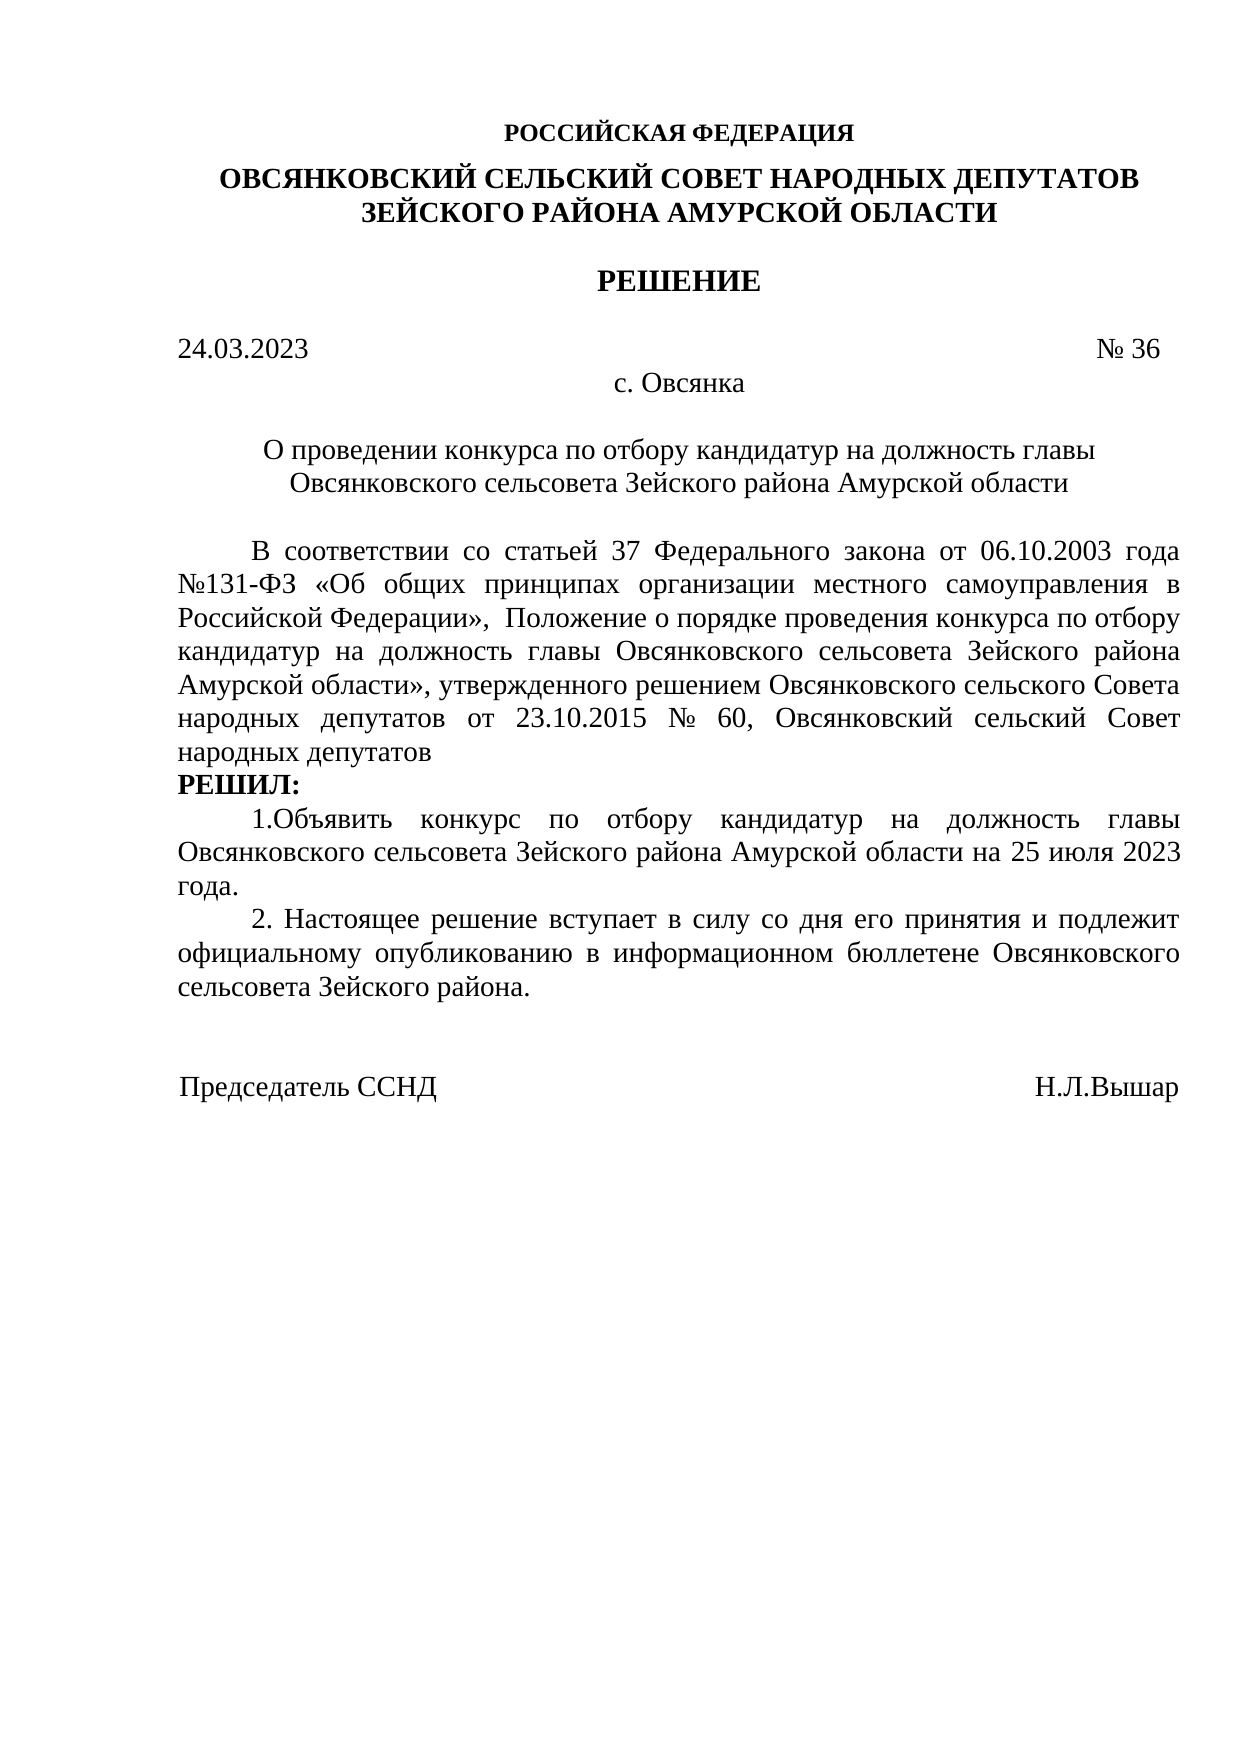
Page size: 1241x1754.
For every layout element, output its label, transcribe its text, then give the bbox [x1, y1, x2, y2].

text РОССИЙСКАЯ ФЕДЕРАЦИЯ [102, 118, 1181, 147]
text В соответствии со статьей 37 Федерального закона от 06.10.2003 года №131-ФЗ «Об общих принципах организации местного самоуправления в Российской Федерации», Положение о порядке проведения конкурса по отбору кандидатур на должность главы Овсянковского сельсовета Зейского района Амурской области», утвержденного решением Овсянковского сельского Совета народных депутатов от 23.10.2015 № 60, Овсянковский сельский Совет народных депутатов [177, 533, 1181, 767]
text ОВСЯНКОВСКИЙ СЕЛЬСКИЙ СОВЕТ НАРОДНЫХ ДЕПУТАТОВ [102, 161, 1181, 195]
text Председатель ССНД Н.Л.Вышар [177, 1069, 1181, 1103]
text 1.Объявить конкурс по отбору кандидатур на должность главы Овсянковского сельсовета Зейского района Амурской области на 25 июля 2023 года. [177, 801, 1181, 902]
text 24.03.2023 № 36 [177, 331, 1181, 365]
text РЕШЕНИЕ [102, 262, 1181, 298]
text РЕШИЛ: [177, 767, 1181, 801]
text ЗЕЙСКОГО РАЙОНА АМУРСКОЙ ОБЛАСТИ [102, 195, 1181, 228]
text 2. Настоящее решение вступает в силу со дня его принятия и подлежит официальному опубликованию в информационном бюллетене Овсянковского сельсовета Зейского района. [177, 902, 1181, 1002]
text Овсянковского сельсовета Зейского района Амурской области [177, 466, 1181, 499]
text с. Овсянка [102, 365, 1181, 398]
text О проведении конкурса по отбору кандидатур на должность главы [177, 432, 1181, 466]
